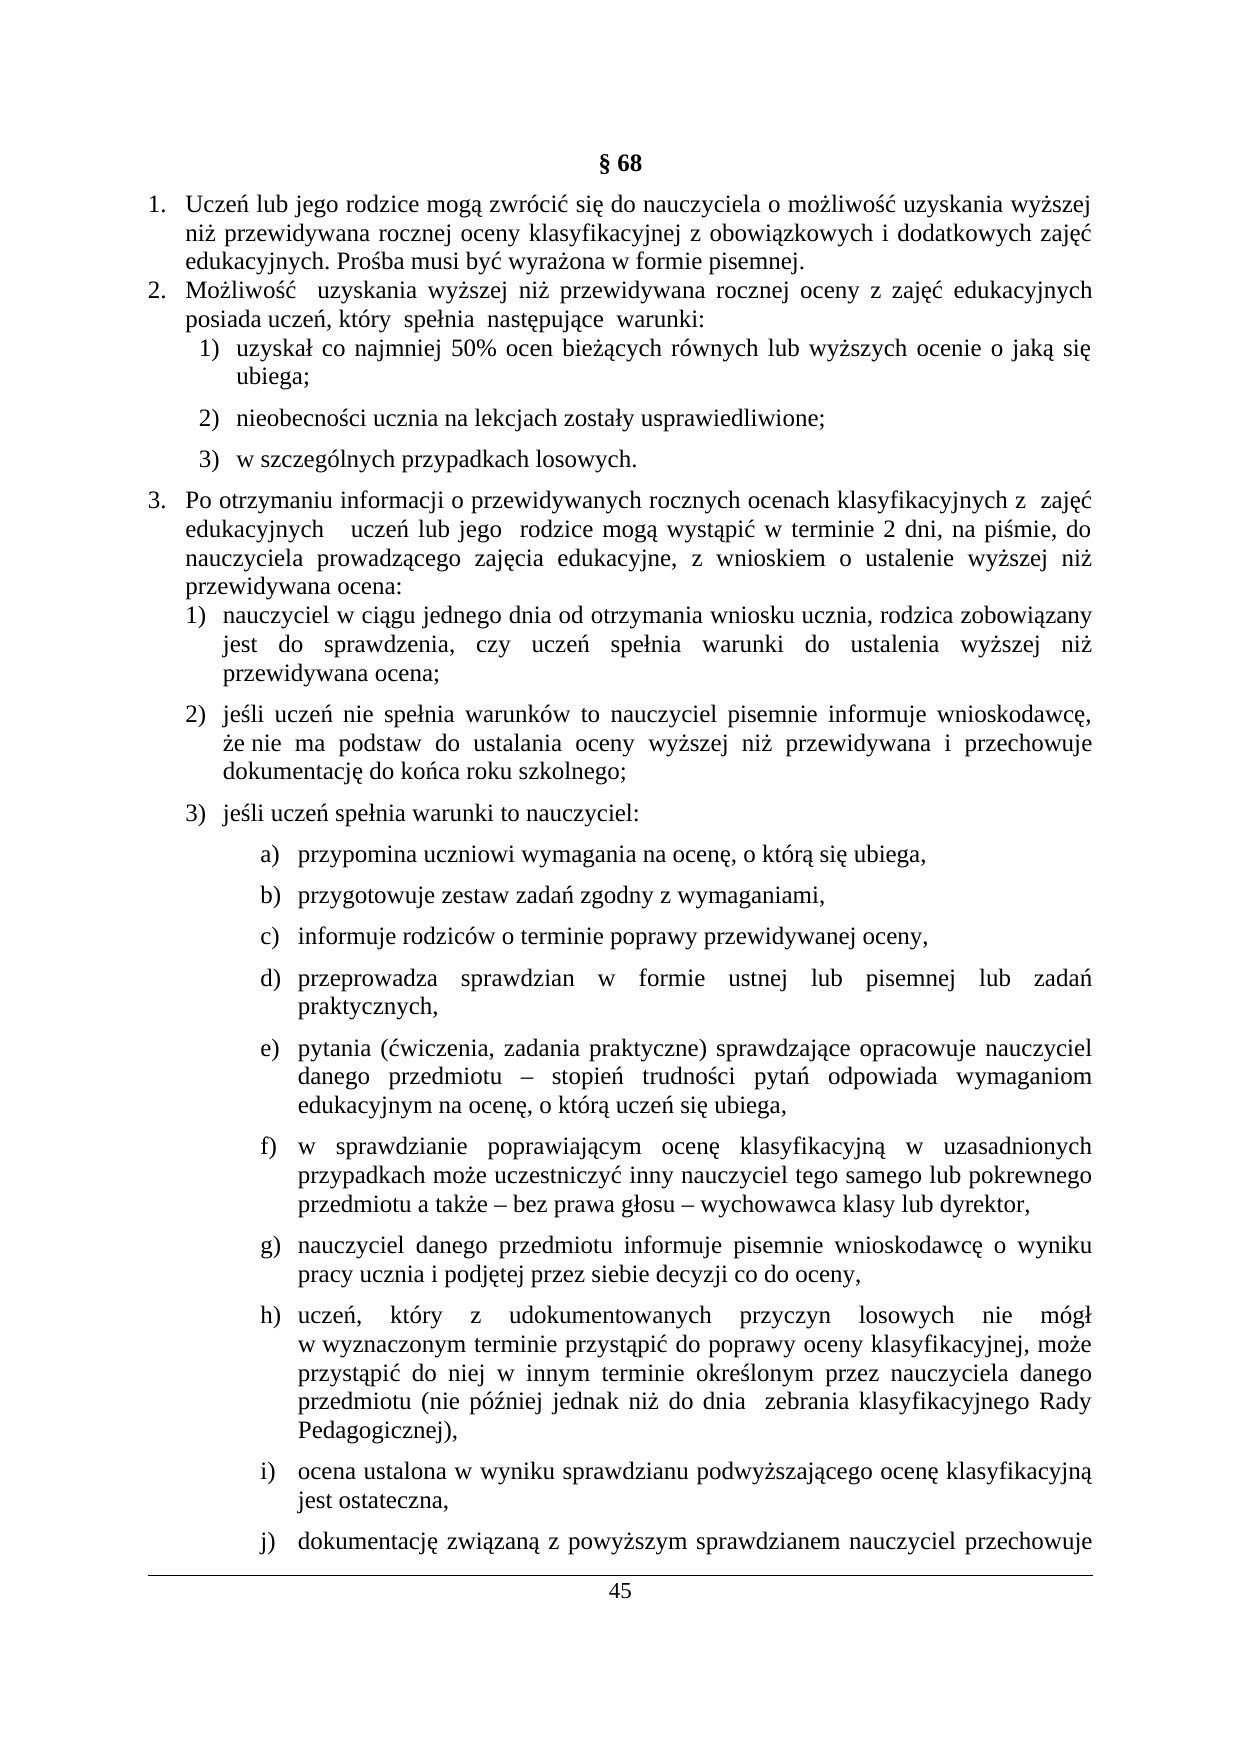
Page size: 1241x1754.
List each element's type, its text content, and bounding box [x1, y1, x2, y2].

list jeśli uczeń spełnia warunki to nauczyciel: [185, 798, 1093, 826]
list uczeń, który z udokumentowanych przyczyn losowych nie mógł w wyznaczonym terminie przystąpić do poprawy oceny klasyfikacyjnej, może przystąpić do niej w innym terminie określonym przez nauczyciela danego przedmiotu (nie później jednak niż do dnia zebrania klasyfikacyjnego Rady Pedagogicznej), [260, 1300, 1093, 1444]
list Po otrzymaniu informacji o przewidywanych rocznych ocenach klasyfikacyjnych z zajęć edukacyjnych uczeń lub jego rodzice mogą wystąpić w terminie 2 dni, na piśmie, do nauczyciela prowadzącego zajęcia edukacyjne, z wnioskiem o ustalenie wyższej niż przewidywana ocena: [148, 485, 1093, 600]
list w szczególnych przypadkach losowych. [199, 444, 1093, 473]
text § 68 [148, 148, 1093, 176]
list w sprawdzianie poprawiającym ocenę klasyfikacyjną w uzasadnionych przypadkach może uczestniczyć inny nauczyciel tego samego lub pokrewnego przedmiotu a także – bez prawa głosu – wychowawca klasy lub dyrektor, [260, 1131, 1093, 1218]
list przypomina uczniowi wymagania na ocenę, o którą się ubiega, [260, 839, 1093, 868]
list przygotowuje zestaw zadań zgodny z wymaganiami, [260, 880, 1093, 909]
list informuje rodziców o terminie poprawy przewidywanej oceny, [260, 921, 1093, 950]
list nauczyciel w ciągu jednego dnia od otrzymania wniosku ucznia, rodzica zobowiązany jest do sprawdzenia, czy uczeń spełnia warunki do ustalenia wyższej niż przewidywana ocena; [185, 600, 1093, 686]
list ocena ustalona w wyniku sprawdzianu podwyższającego ocenę klasyfikacyjną jest ostateczna, [260, 1456, 1093, 1514]
list Możliwość uzyskania wyższej niż przewidywana rocznej oceny z zajęć edukacyjnych posiada uczeń, który spełnia następujące warunki: [148, 275, 1093, 333]
list pytania (ćwiczenia, zadania praktyczne) sprawdzające opracowuje nauczyciel danego przedmiotu – stopień trudności pytań odpowiada wymaganiom edukacyjnym na ocenę, o którą uczeń się ubiega, [260, 1033, 1093, 1119]
list Uczeń lub jego rodzice mogą zwrócić się do nauczyciela o możliwość uzyskania wyższej niż przewidywana rocznej oceny klasyfikacyjnej z obowiązkowych i dodatkowych zajęć edukacyjnych. Prośba musi być wyrażona w formie pisemnej. [148, 189, 1093, 275]
list jeśli uczeń nie spełnia warunków to nauczyciel pisemnie informuje wnioskodawcę, że nie ma podstaw do ustalania oceny wyższej niż przewidywana i przechowuje dokumentację do końca roku szkolnego; [185, 699, 1093, 785]
list uzyskał co najmniej 50% ocen bieżących równych lub wyższych ocenie o jaką się ubiega; [199, 333, 1093, 390]
list nieobecności ucznia na lekcjach zostały usprawiedliwione; [199, 403, 1093, 431]
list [260, 1526, 1093, 1555]
list przeprowadza sprawdzian w formie ustnej lub pisemnej lub zadań praktycznych, [260, 963, 1093, 1020]
list nauczyciel danego przedmiotu informuje pisemnie wnioskodawcę o wyniku pracy ucznia i podjętej przez siebie decyzji co do oceny, [260, 1230, 1093, 1288]
